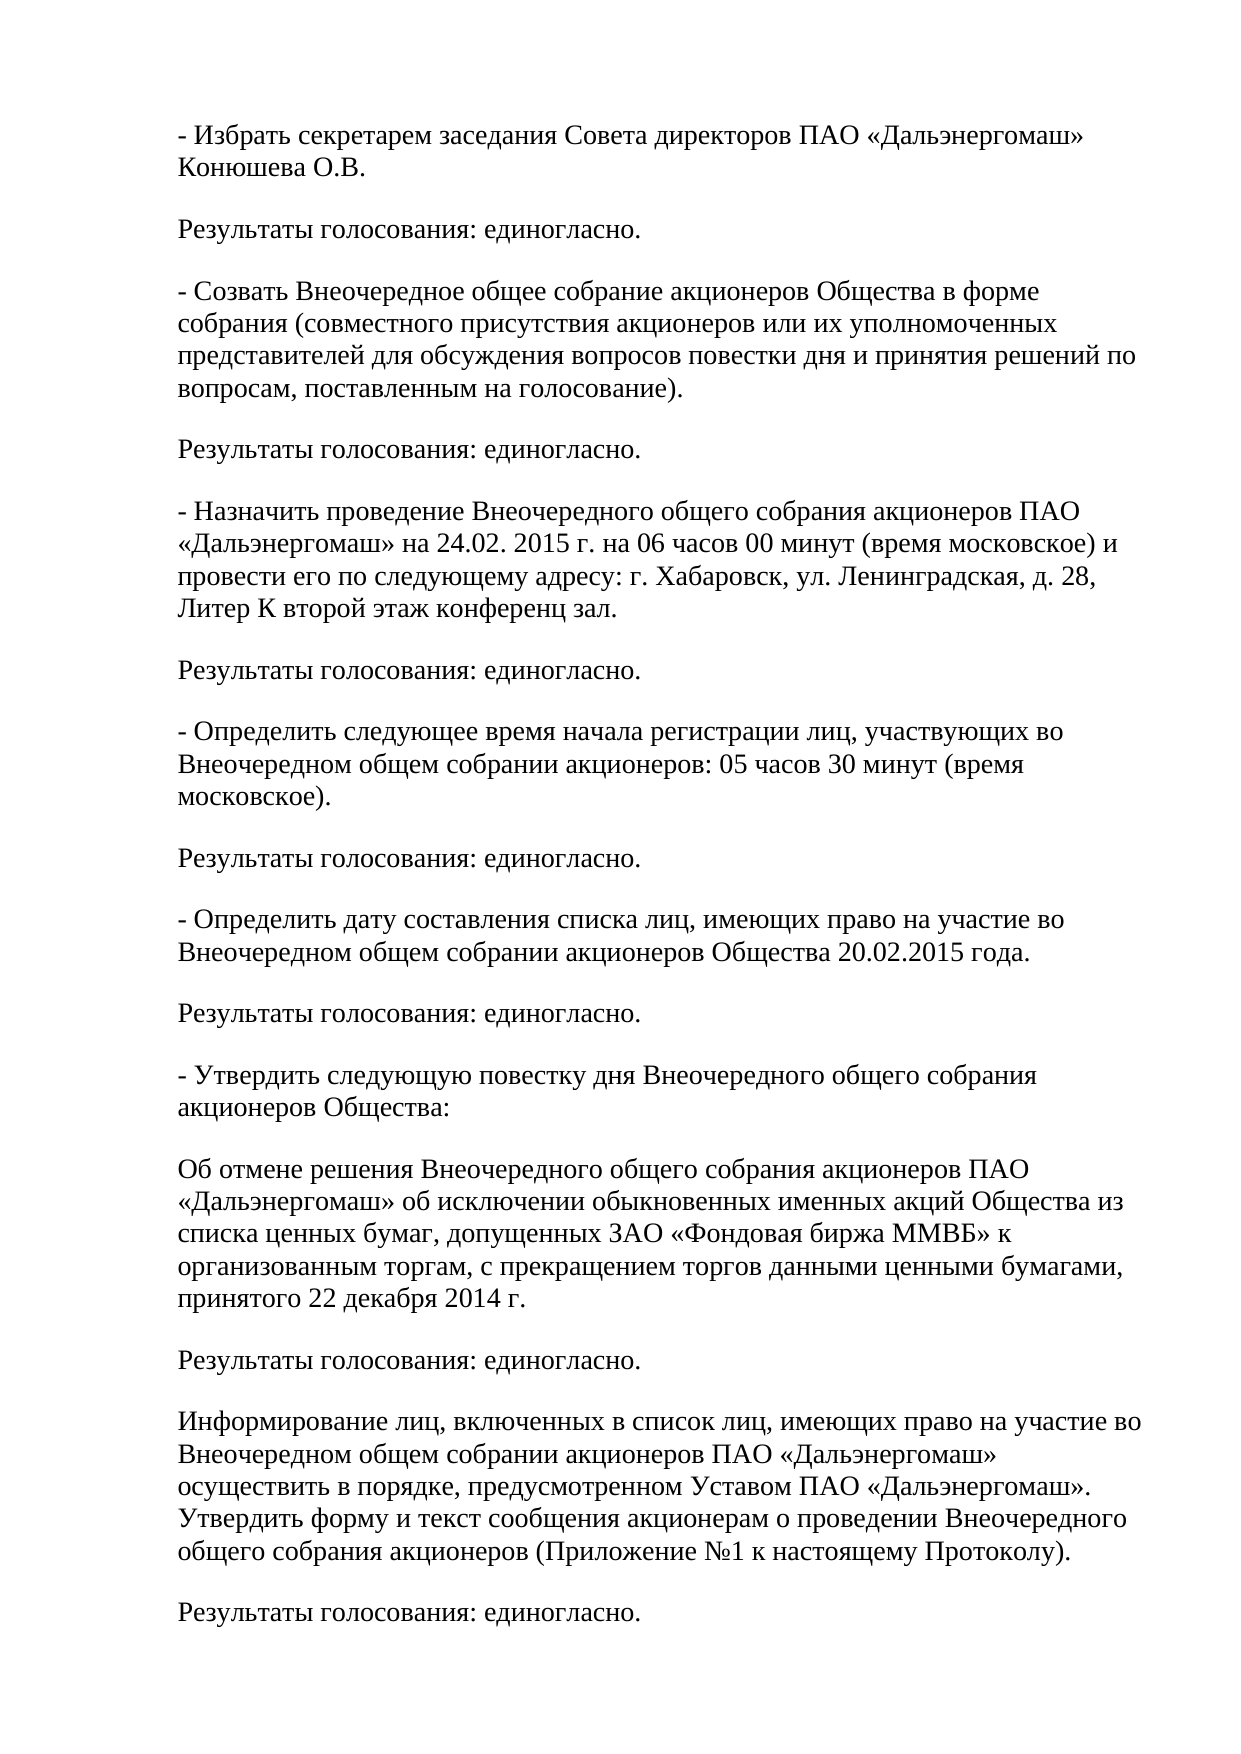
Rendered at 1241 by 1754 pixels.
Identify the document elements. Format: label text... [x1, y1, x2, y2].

text - Назначить проведение Внеочередного общего собрания акционеров ПАО «Дальэнергомаш» на 24.02. 2015 г. на 06 часов 00 минут (время московское) и провести его по следующему адресу: г. Хабаровск, ул. Ленинградская, д. 28, Литер К второй этаж конференц зал. [177, 494, 1152, 623]
text Результаты голосования: единогласно. [177, 1343, 1152, 1375]
text - Созвать Внеочередное общее собрание акционеров Общества в форме собрания (совместного присутствия акционеров или их уполномоченных представителей для обсуждения вопросов повестки дня и принятия решений по вопросам, поставленным на голосование). [177, 274, 1152, 403]
text Результаты голосования: единогласно. [177, 1596, 1152, 1628]
text Результаты голосования: единогласно. [177, 653, 1152, 685]
text - Определить дату составления списка лиц, имеющих право на участие во Внеочередном общем собрании акционеров Общества 20.02.2015 года. [177, 902, 1152, 967]
text - Определить следующее время начала регистрации лиц, участвующих во Внеочередном общем собрании акционеров: 05 часов 30 минут (время московское). [177, 714, 1152, 811]
text Информирование лиц, включенных в список лиц, имеющих право на участие во Внеочередном общем собрании акционеров ПАО «Дальэнергомаш» осуществить в порядке, предусмотренном Уставом ПАО «Дальэнергомаш». Утвердить форму и текст сообщения акционерам о проведении Внеочередного общего собрания акционеров (Приложение №1 к настоящему Протоколу). [177, 1404, 1152, 1566]
text Результаты голосования: единогласно. [177, 841, 1152, 873]
text Результаты голосования: единогласно. [177, 996, 1152, 1028]
text Результаты голосования: единогласно. [177, 432, 1152, 465]
text Об отмене решения Внеочередного общего собрания акционеров ПАО «Дальэнергомаш» об исключении обыкновенных именных акций Общества из списка ценных бумаг, допущенных ЗАО «Фондовая биржа ММВБ» к организованным торгам, с прекращением торгов данными ценными бумагами, принятого 22 декабря 2014 г. [177, 1152, 1152, 1314]
text - Избрать секретарем заседания Совета директоров ПАО «Дальэнергомаш» Конюшева О.В. [177, 118, 1152, 183]
text Результаты голосования: единогласно. [177, 212, 1152, 244]
text - Утвердить следующую повестку дня Внеочередного общего собрания акционеров Общества: [177, 1058, 1152, 1122]
